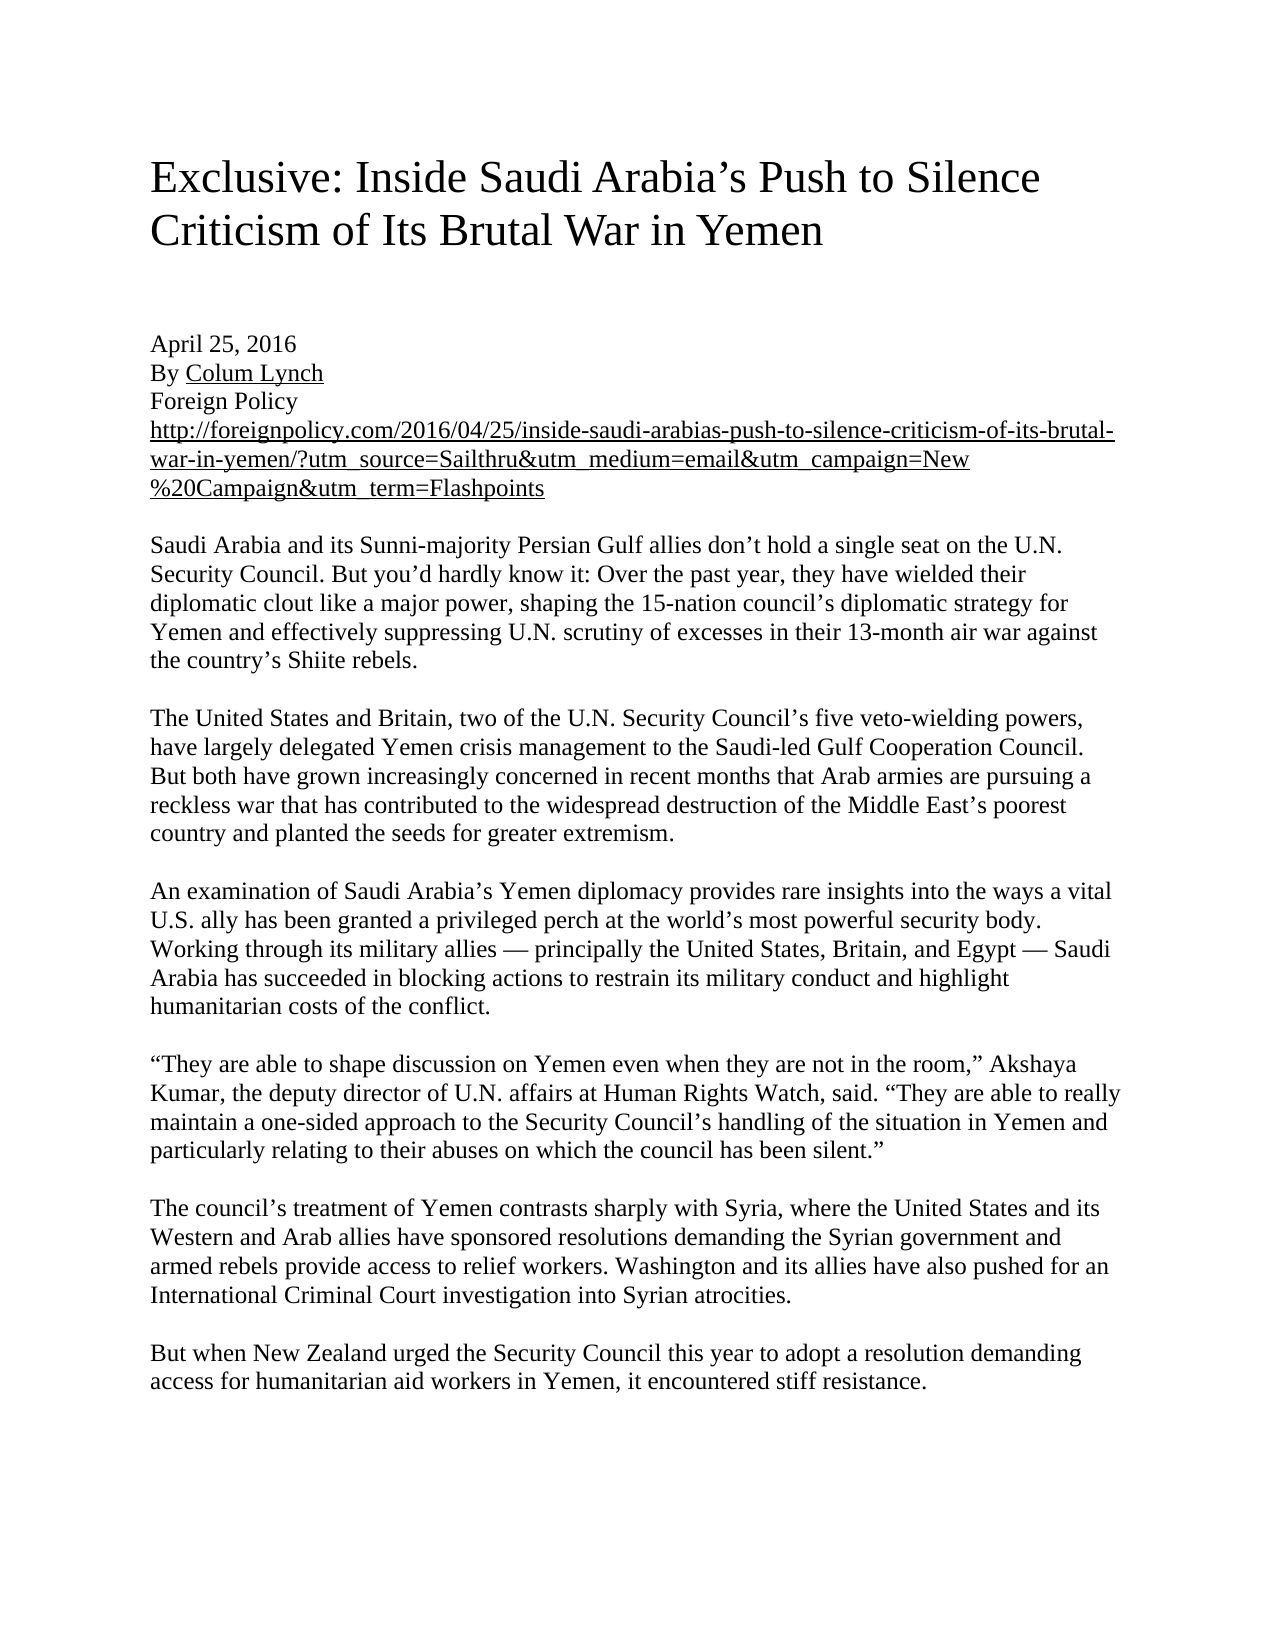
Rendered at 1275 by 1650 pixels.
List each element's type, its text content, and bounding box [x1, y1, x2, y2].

text But when New Zealand urged the Security Council this year to adopt a resolution demanding access for humanitarian aid workers in Yemen, it encountered stiff resistance. [150, 1338, 1125, 1395]
text April 25, 2016 [150, 329, 1125, 358]
text An examination of Saudi Arabia’s Yemen diplomacy provides rare insights into the ways a vital U.S. ally has been granted a privileged perch at the world’s most powerful security body. Working through its military allies — principally the United States, Britain, and Egypt — Saudi Arabia has succeeded in blocking actions to restrain its military conduct and highlight humanitarian costs of the conflict. [150, 876, 1125, 1020]
text Saudi Arabia and its Sunni-majority Persian Gulf allies don’t hold a single seat on the U.N. Security Council. But you’d hardly know it: Over the past year, they have wielded their diplomatic clout like a major power, shaping the 15-nation council’s diplomatic strategy for Yemen and effectively suppressing U.N. scrutiny of excesses in their 13-month air war against the country’s Shiite rebels. [150, 531, 1125, 674]
text Exclusive: Inside Saudi Arabia’s Push to Silence Criticism of Its Brutal War in Yemen [150, 150, 1125, 255]
text “They are able to shape discussion on Yemen even when they are not in the room,” Akshaya Kumar, the deputy director of U.N. affairs at Human Rights Watch, said. “They are able to really maintain a one-sided approach to the Security Council’s handling of the situation in Yemen and particularly relating to their abuses on which the council has been silent.” [150, 1049, 1125, 1164]
text http://foreignpolicy.com/2016/04/25/inside-saudi-arabias-push-to-silence-criticism-of-its-brutal-war-in-yemen/?utm_source=Sailthru&utm_medium=email&utm_campaign=New%20Campaign&utm_term=Flashpoints [150, 415, 1125, 501]
text The council’s treatment of Yemen contrasts sharply with Syria, where the United States and its Western and Arab allies have sponsored resolutions demanding the Syrian government and armed rebels provide access to relief workers. Washington and its allies have also pushed for an International Criminal Court investigation into Syrian atrocities. [150, 1193, 1125, 1308]
text By Colum Lynch [150, 358, 1125, 386]
text Foreign Policy [150, 386, 1125, 415]
text The United States and Britain, two of the U.N. Security Council’s five veto-wielding powers, have largely delegated Yemen crisis management to the Saudi-led Gulf Cooperation Council. But both have grown increasingly concerned in recent months that Arab armies are pursuing a reckless war that has contributed to the widespread destruction of the Middle East’s poorest country and planted the seeds for greater extremism. [150, 703, 1125, 847]
